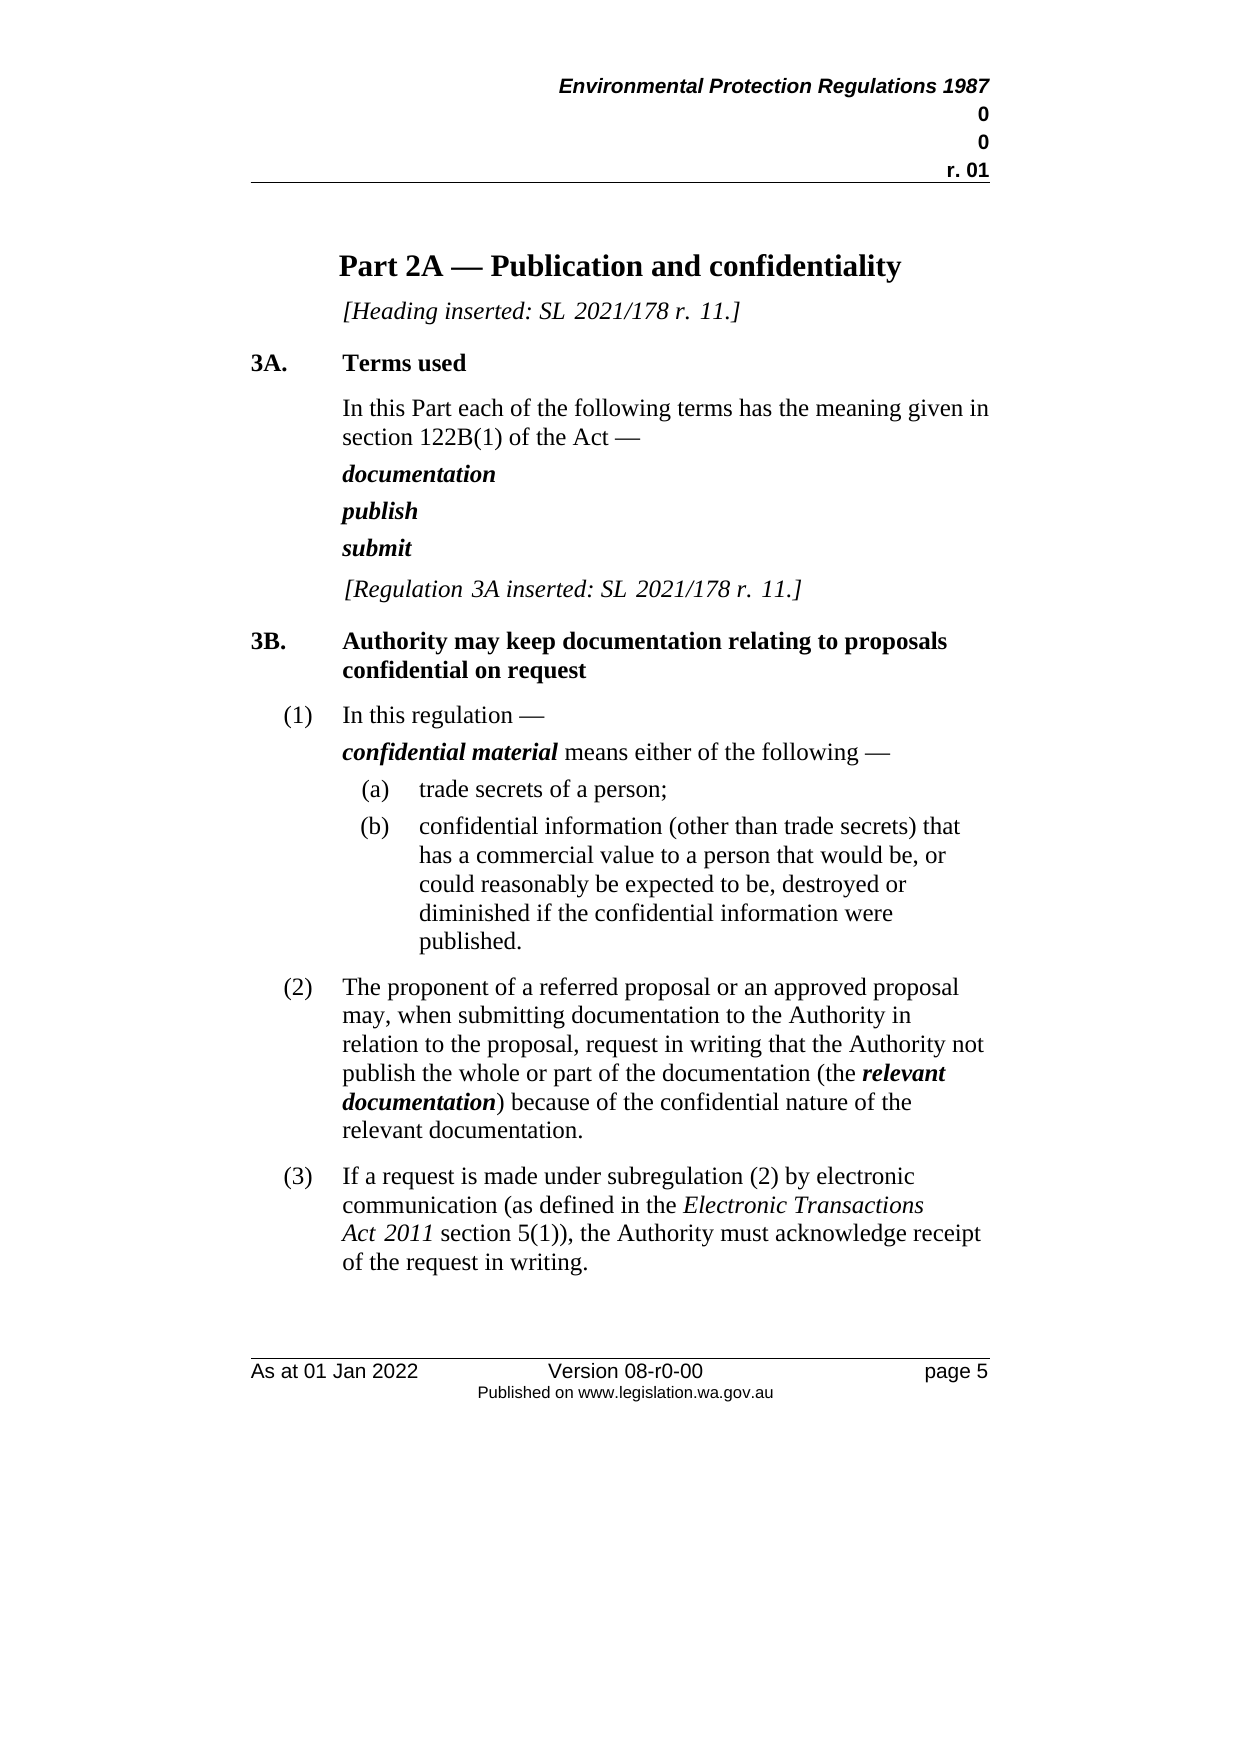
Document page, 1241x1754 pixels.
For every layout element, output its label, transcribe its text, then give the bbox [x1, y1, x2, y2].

subtitle Part 2A — Publication and confidentiality [251, 247, 990, 283]
text (3) If a request is made under subregulation (2) by electronic communication (as defined in the Electronic Transactions Act 2011 section 5(1)), the Authority must acknowledge receipt of the request in writing. [251, 1161, 990, 1276]
text In this Part each of the following terms has the meaning given in section 122B(1) of the Act — [251, 393, 990, 451]
text publish [251, 496, 990, 525]
text [Regulation 3A inserted: SL 2021/178 r. 11.] [251, 574, 990, 603]
text (b) confidential information (other than trade secrets) that has a commercial value to a person that would be, or could reasonably be expected to be, destroyed or diminished if the confidential information were published. [251, 811, 990, 955]
text confidential material means either of the following — [251, 737, 990, 766]
subtitle 3A. Terms used [251, 348, 990, 376]
text submit [251, 533, 990, 562]
text (a) trade secrets of a person; [251, 774, 990, 803]
text documentation [251, 459, 990, 488]
subtitle 3B. Authority may keep documentation relating to proposals confidential on request [251, 626, 990, 683]
text (2) The proponent of a referred proposal or an approved proposal may, when submitting documentation to the Authority in relation to the proposal, request in writing that the Authority not publish the whole or part of the documentation (the relevant documentation) because of the confidential nature of the relevant documentation. [251, 972, 990, 1144]
subtitle [Heading inserted: SL 2021/178 r. 11.] [251, 296, 990, 325]
text (1) In this regulation — [251, 700, 990, 729]
